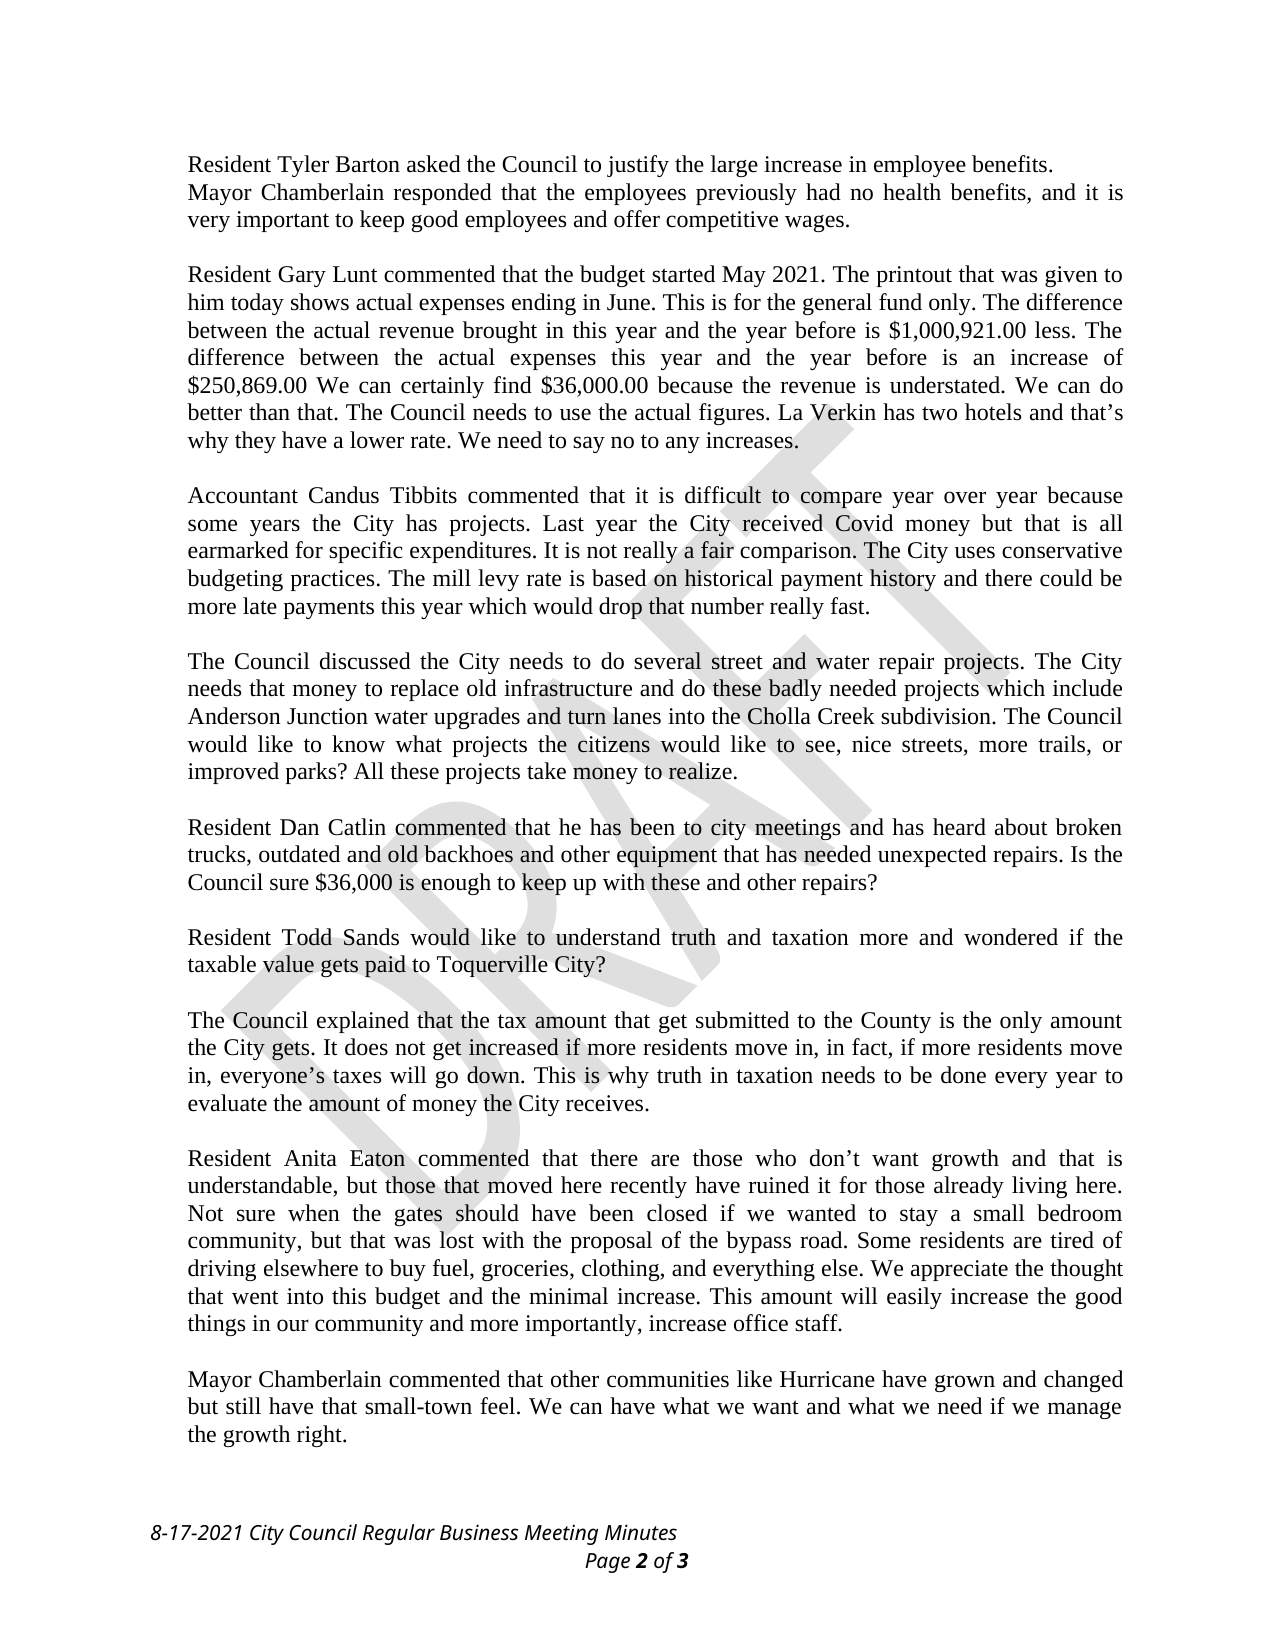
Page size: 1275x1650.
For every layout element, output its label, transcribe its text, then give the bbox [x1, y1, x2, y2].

text Mayor Chamberlain commented that other communities like Hurricane have grown and changed but still have that small-town feel. We can have what we want and what we need if we manage the growth right. [187, 1364, 1125, 1447]
text Mayor Chamberlain responded that the employees previously had no health benefits, and it is very important to keep good employees and offer competitive wages. [187, 178, 1125, 233]
text Accountant Candus Tibbits commented that it is difficult to compare year over year because some years the City has projects. Last year the City received Covid money but that is all earmarked for specific expenditures. It is not really a fair comparison. The City uses conservative budgeting practices. The mill levy rate is based on historical payment history and there could be more late payments this year which would drop that number really fast. [187, 481, 1125, 619]
text Resident Gary Lunt commented that the budget started May 2021. The printout that was given to him today shows actual expenses ending in June. This is for the general fund only. The difference between the actual revenue brought in this year and the year before is $1,000,921.00 less. The difference between the actual expenses this year and the year before is an increase of $250,869.00 We can certainly find $36,000.00 because the revenue is understated. We can do better than that. The Council needs to use the actual figures. La Verkin has two hotels and that’s why they have a lower rate. We need to say no to any increases. [187, 260, 1125, 454]
text Resident Tyler Barton asked the Council to justify the large increase in employee benefits. [187, 150, 1125, 178]
text Resident Anita Eaton commented that there are those who don’t want growth and that is understandable, but those that moved here recently have ruined it for those already living here. Not sure when the gates should have been closed if we wanted to stay a small bedroom community, but that was lost with the proposal of the bypass road. Some residents are tired of driving elsewhere to buy fuel, groceries, clothing, and everything else. We appreciate the thought that went into this budget and the minimal increase. This amount will easily increase the good things in our community and more importantly, increase office staff. [187, 1144, 1125, 1337]
text The Council explained that the tax amount that get submitted to the County is the only amount the City gets. It does not get increased if more residents move in, in fact, if more residents move in, everyone’s taxes will go down. This is why truth in taxation needs to be done every year to evaluate the amount of money the City receives. [187, 1006, 1125, 1116]
text Resident Dan Catlin commented that he has been to city meetings and has heard about broken trucks, outdated and old backhoes and other equipment that has needed unexpected repairs. Is the Council sure $36,000 is enough to keep up with these and other repairs? [187, 812, 1125, 895]
text Resident Todd Sands would like to understand truth and taxation more and wondered if the taxable value gets paid to Toquerville City? [187, 923, 1125, 978]
text The Council discussed the City needs to do several street and water repair projects. The City needs that money to replace old infrastructure and do these badly needed projects which include Anderson Junction water upgrades and turn lanes into the Cholla Creek subdivision. The Council would like to know what projects the citizens would like to see, nice streets, more trails, or improved parks? All these projects take money to realize. [187, 647, 1125, 785]
